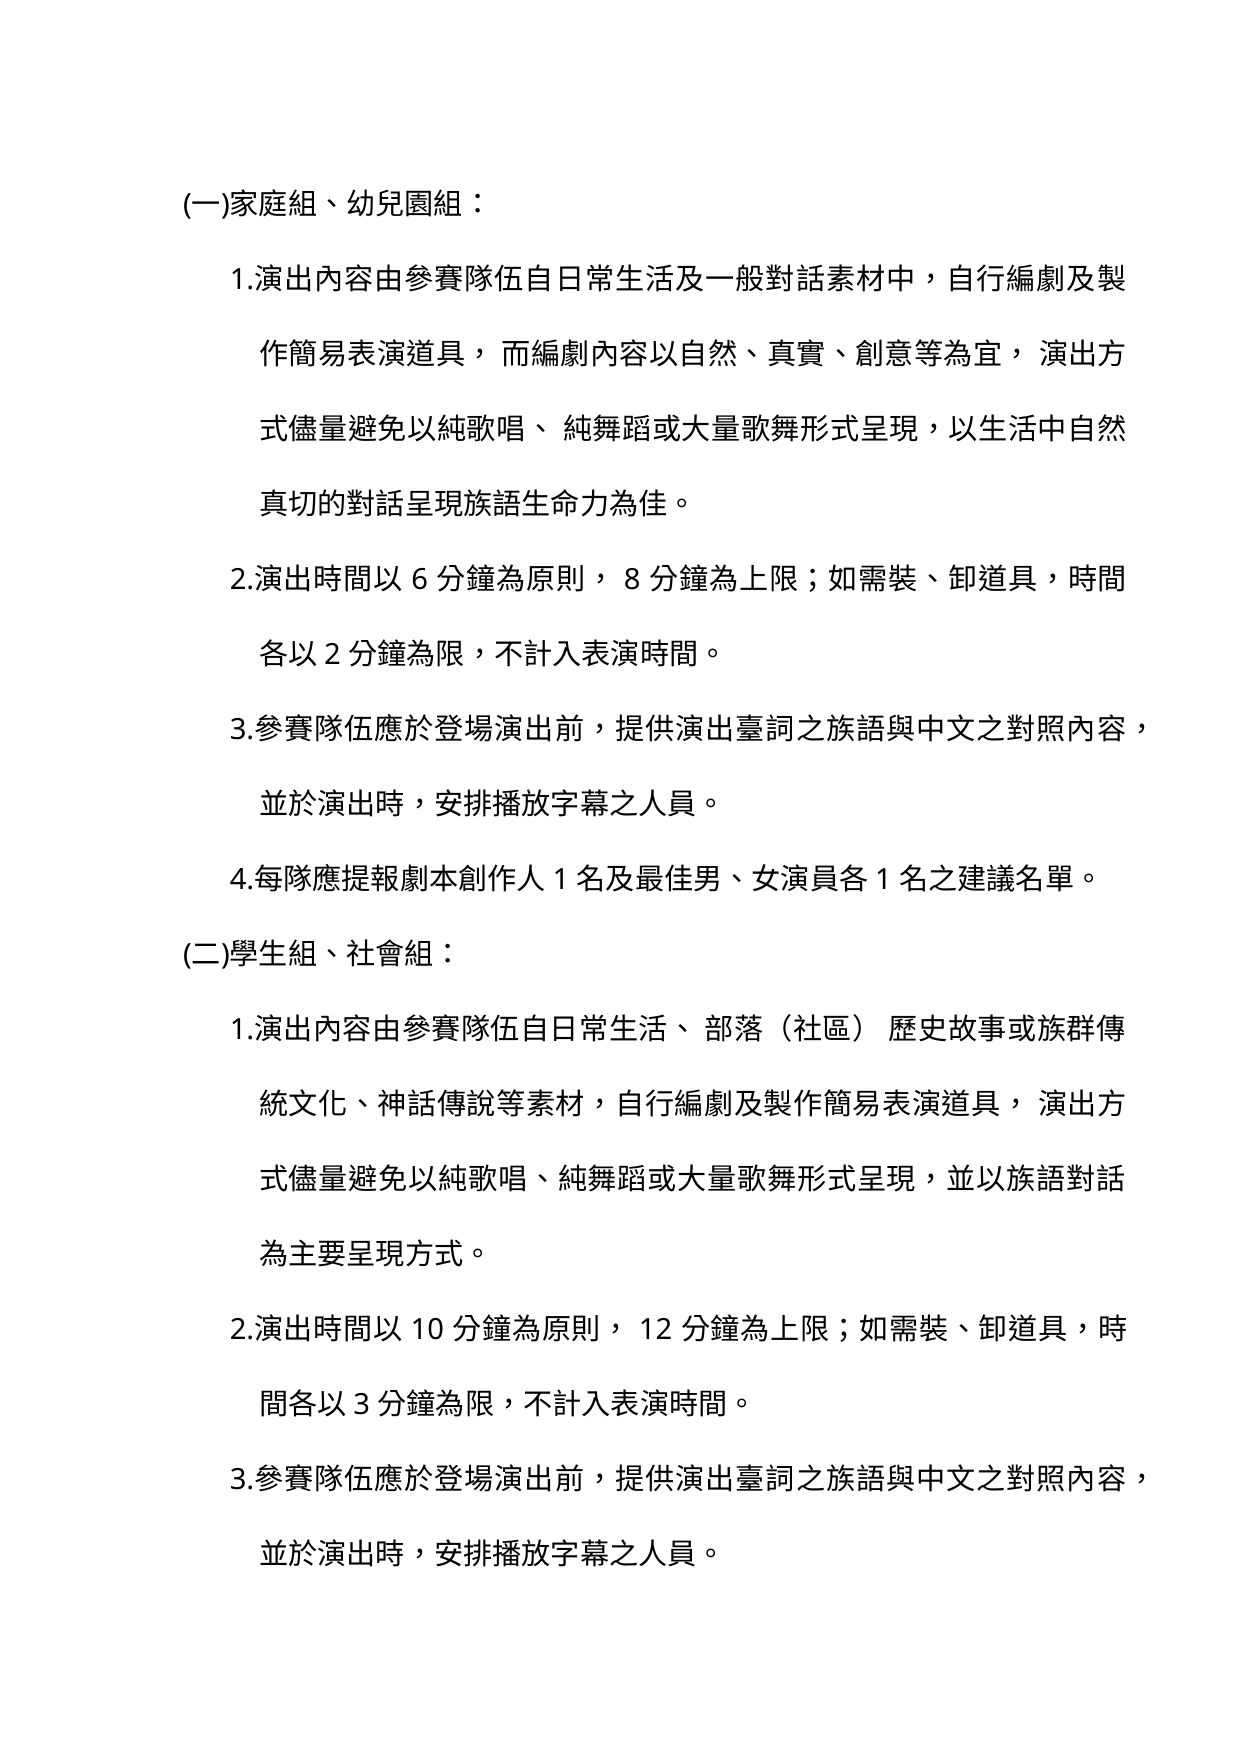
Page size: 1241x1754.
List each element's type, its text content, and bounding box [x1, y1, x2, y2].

text 演出時間以 10 分鐘為原則， 12 分鐘為上限；如需裝、卸道具，時間各以 3 分鐘為限，不計入表演時間。 [229, 1289, 1128, 1439]
text 家庭組、幼兒園組： [229, 164, 1128, 239]
text 每隊應提報劇本創作人 1 名及最佳男、女演員各 1 名之建議名單。 [229, 839, 1128, 914]
list 演出內容由參賽隊伍自日常生活及一般對話素材中，自行編劇及製作簡易表演道具， 而編劇內容以自然、真實、創意等為宜， 演出方式儘量避免以純歌唱、 純舞蹈或大量歌舞形式呈現，以生活中自然真切的對話呈現族語生命力為佳。 [229, 239, 1128, 539]
list 演出內容由參賽隊伍自日常生活、 部落（社區） 歷史故事或族群傳統文化、神話傳說等素材，自行編劇及製作簡易表演道具， 演出方式儘量避免以純歌唱、純舞蹈或大量歌舞形式呈現，並以族語對話為主要呈現方式。 [229, 989, 1128, 1289]
text 參賽隊伍應於登場演出前，提供演出臺詞之族語與中文之對照內容，並於演出時，安排播放字幕之人員。 [229, 689, 1128, 839]
text 參賽隊伍應於登場演出前，提供演出臺詞之族語與中文之對照內容，並於演出時，安排播放字幕之人員。 [229, 1439, 1128, 1589]
text 演出時間以 6 分鐘為原則， 8 分鐘為上限；如需裝、卸道具，時間各以 2 分鐘為限，不計入表演時間。 [229, 539, 1128, 689]
text 學生組、社會組： [229, 914, 1128, 989]
